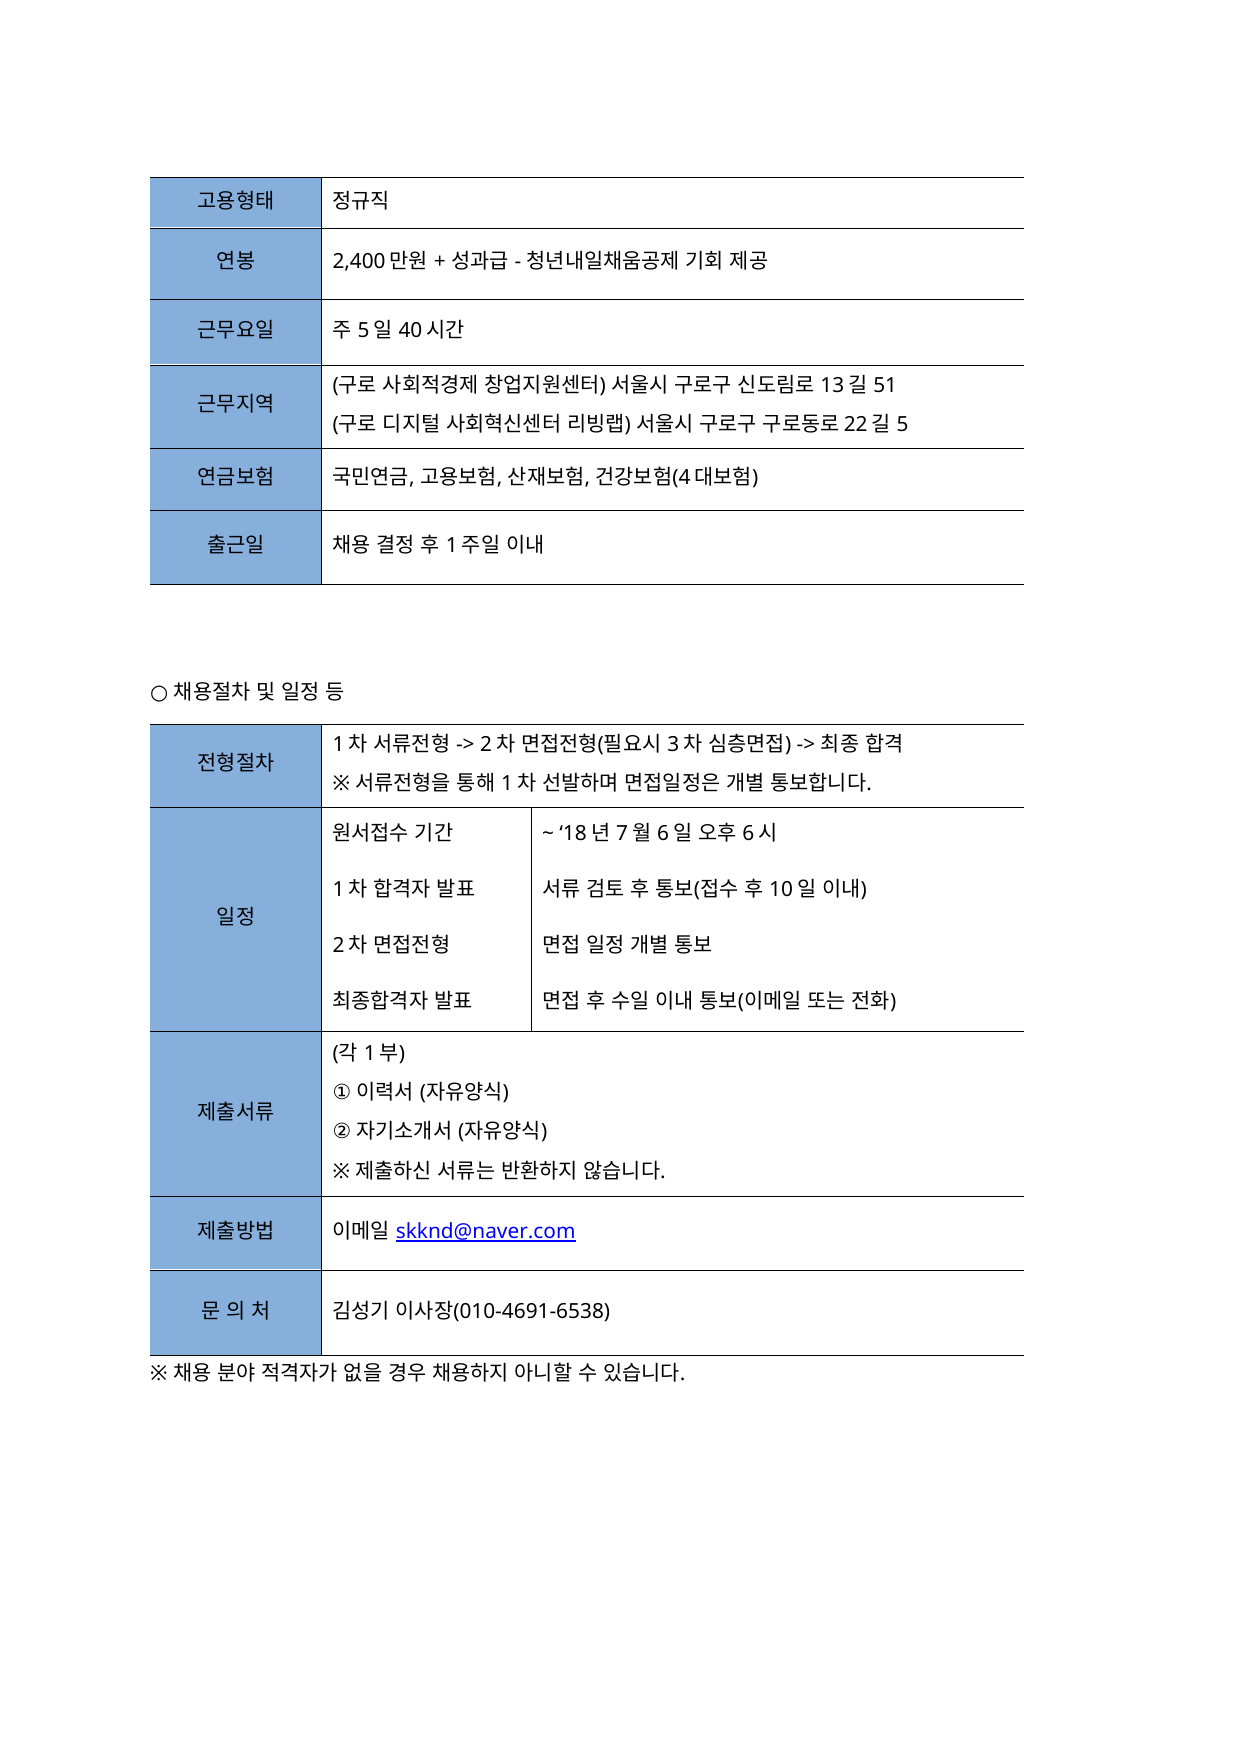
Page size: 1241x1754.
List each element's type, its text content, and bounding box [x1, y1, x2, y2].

table_cell 연금보험 [150, 449, 321, 510]
table_cell 면접 후 수일 이내 통보(이메일 또는 전화) [532, 975, 1024, 1031]
table_cell 근무지역 [150, 366, 321, 448]
table_cell 제출서류 [150, 1032, 321, 1196]
table_cell 문 의 처 [150, 1271, 321, 1355]
table_cell 2차 면접전형 [322, 919, 531, 975]
table_header 전형절차 [150, 725, 321, 807]
table_cell 면접 일정 개별 통보 [532, 919, 1024, 975]
table_cell 서류 검토 후 통보(접수 후 10일 이내) [532, 863, 1024, 919]
table_cell (각 1부) ① 이력서 (자유양식) ② 자기소개서 (자유양식) ※ 제출하신 서류는 반환하지 않습니다. [322, 1032, 1024, 1196]
table_cell 출근일 [150, 511, 321, 584]
table_cell 2,400만원 + 성과급 - 청년내일채움공제 기회 제공 [322, 229, 1024, 299]
table_header 정규직 [322, 178, 1024, 227]
table_cell 채용 결정 후 1주일 이내 [322, 511, 1024, 584]
text ○ 채용절차 및 일정 등 [150, 675, 1090, 705]
table_cell (구로 사회적경제 창업지원센터) 서울시 구로구 신도림로 13길 51 (구로 디지털 사회혁신센터 리빙랩) 서울시 구로구 구로동로22길 5 [322, 366, 1024, 448]
table_cell 근무요일 [150, 300, 321, 364]
table_cell 국민연금, 고용보험, 산재보험, 건강보험(4대보험) [322, 449, 1024, 510]
table_cell 이메일 skknd@naver.com [322, 1197, 1024, 1269]
table_header 고용형태 [150, 178, 321, 227]
table_cell 1차 합격자 발표 [322, 863, 531, 919]
table_cell 연봉 [150, 229, 321, 299]
table_cell 김성기 이사장(010-4691-6538) [322, 1271, 1024, 1355]
table_cell 최종합격자 발표 [322, 975, 531, 1031]
table_cell 원서접수 기간 [322, 808, 531, 863]
table_cell 일정 [150, 808, 321, 1031]
text ※ 채용 분야 적격자가 없을 경우 채용하지 아니할 수 있습니다. [150, 1356, 1090, 1386]
table_cell 제출방법 [150, 1197, 321, 1269]
table_header 1차 서류전형 -> 2차 면접전형(필요시 3차 심층면접) -> 최종 합격 ※ 서류전형을 통해 1차 선발하며 면접일정은 개별 통보합니다. [322, 725, 1024, 807]
table_cell ~ ‘18년 7월 6일 오후 6시 [532, 808, 1024, 863]
table_cell 주 5일 40시간 [322, 300, 1024, 364]
